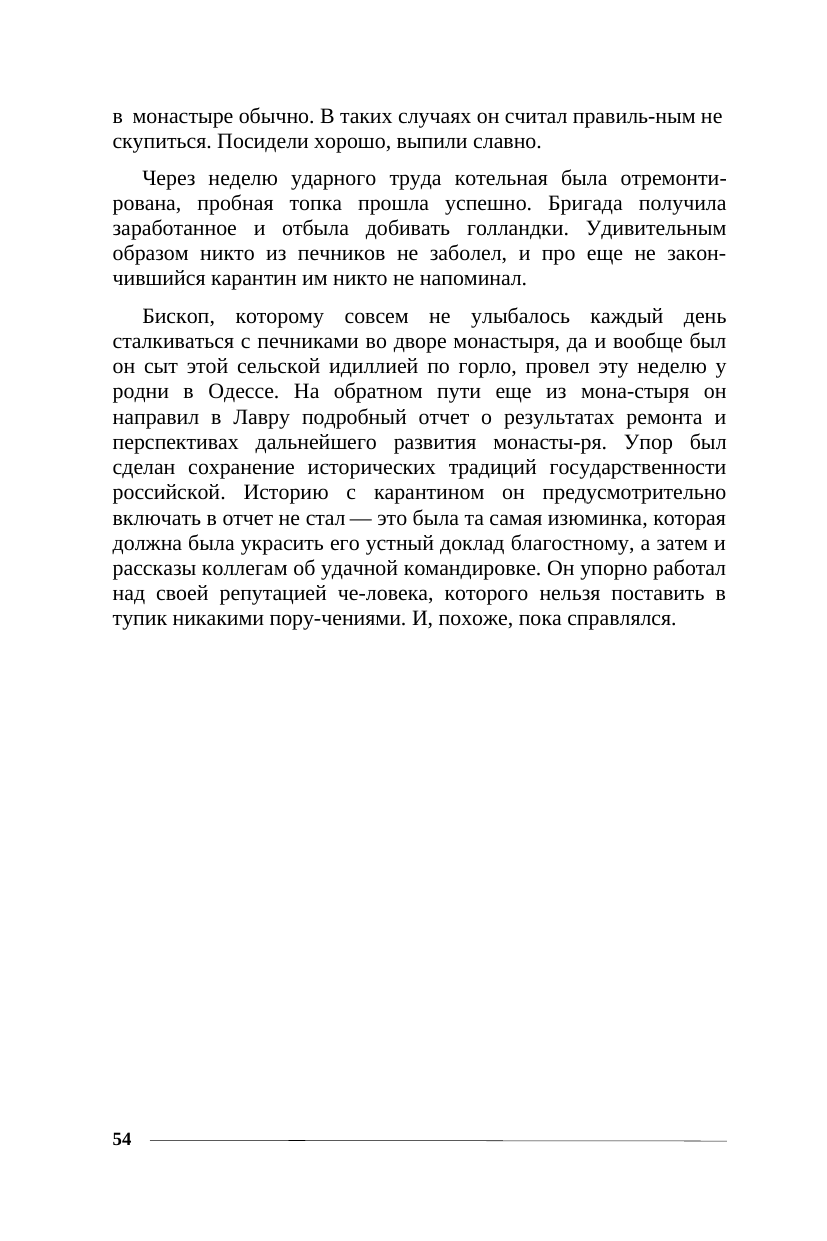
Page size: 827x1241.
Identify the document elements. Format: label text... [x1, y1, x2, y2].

text Через неделю ударного труда котельная была отремонти-рована, пробная топка прошла успешно. Бригада получила заработанное и отбыла добивать голландки. Удивительным образом никто из печников не заболел, и про еще не закон-чившийся карантин им никто не напоминал. [112, 166, 727, 290]
list монастыре обычно. В таких случаях он считал правиль-ным не скупиться. Посидели хорошо, выпили славно. [112, 104, 727, 153]
text 54 [112, 1128, 727, 1149]
text Бископ, которому совсем не улыбалось каждый день сталкиваться с печниками во дворе монастыря, да и вообще был он сыт этой сельской идиллией по горло, провел эту неделю у родни в Одессе. На обратном пути еще из мона-стыря он направил в Лавру подробный отчет о результатах ремонта и перспективах дальнейшего развития монасты-ря. Упор был сделан сохранение исторических традиций государственности российской. Историю с карантином он предусмотрительно включать в отчет не стал — это была та самая изюминка, которая должна была украсить его устный доклад благостному, а затем и рассказы коллегам об удачной командировке. Он упорно работал над своей репутацией че-ловека, которого нельзя поставить в тупик никакими пору-чениями. И, похоже, пока справлялся. [112, 303, 727, 631]
